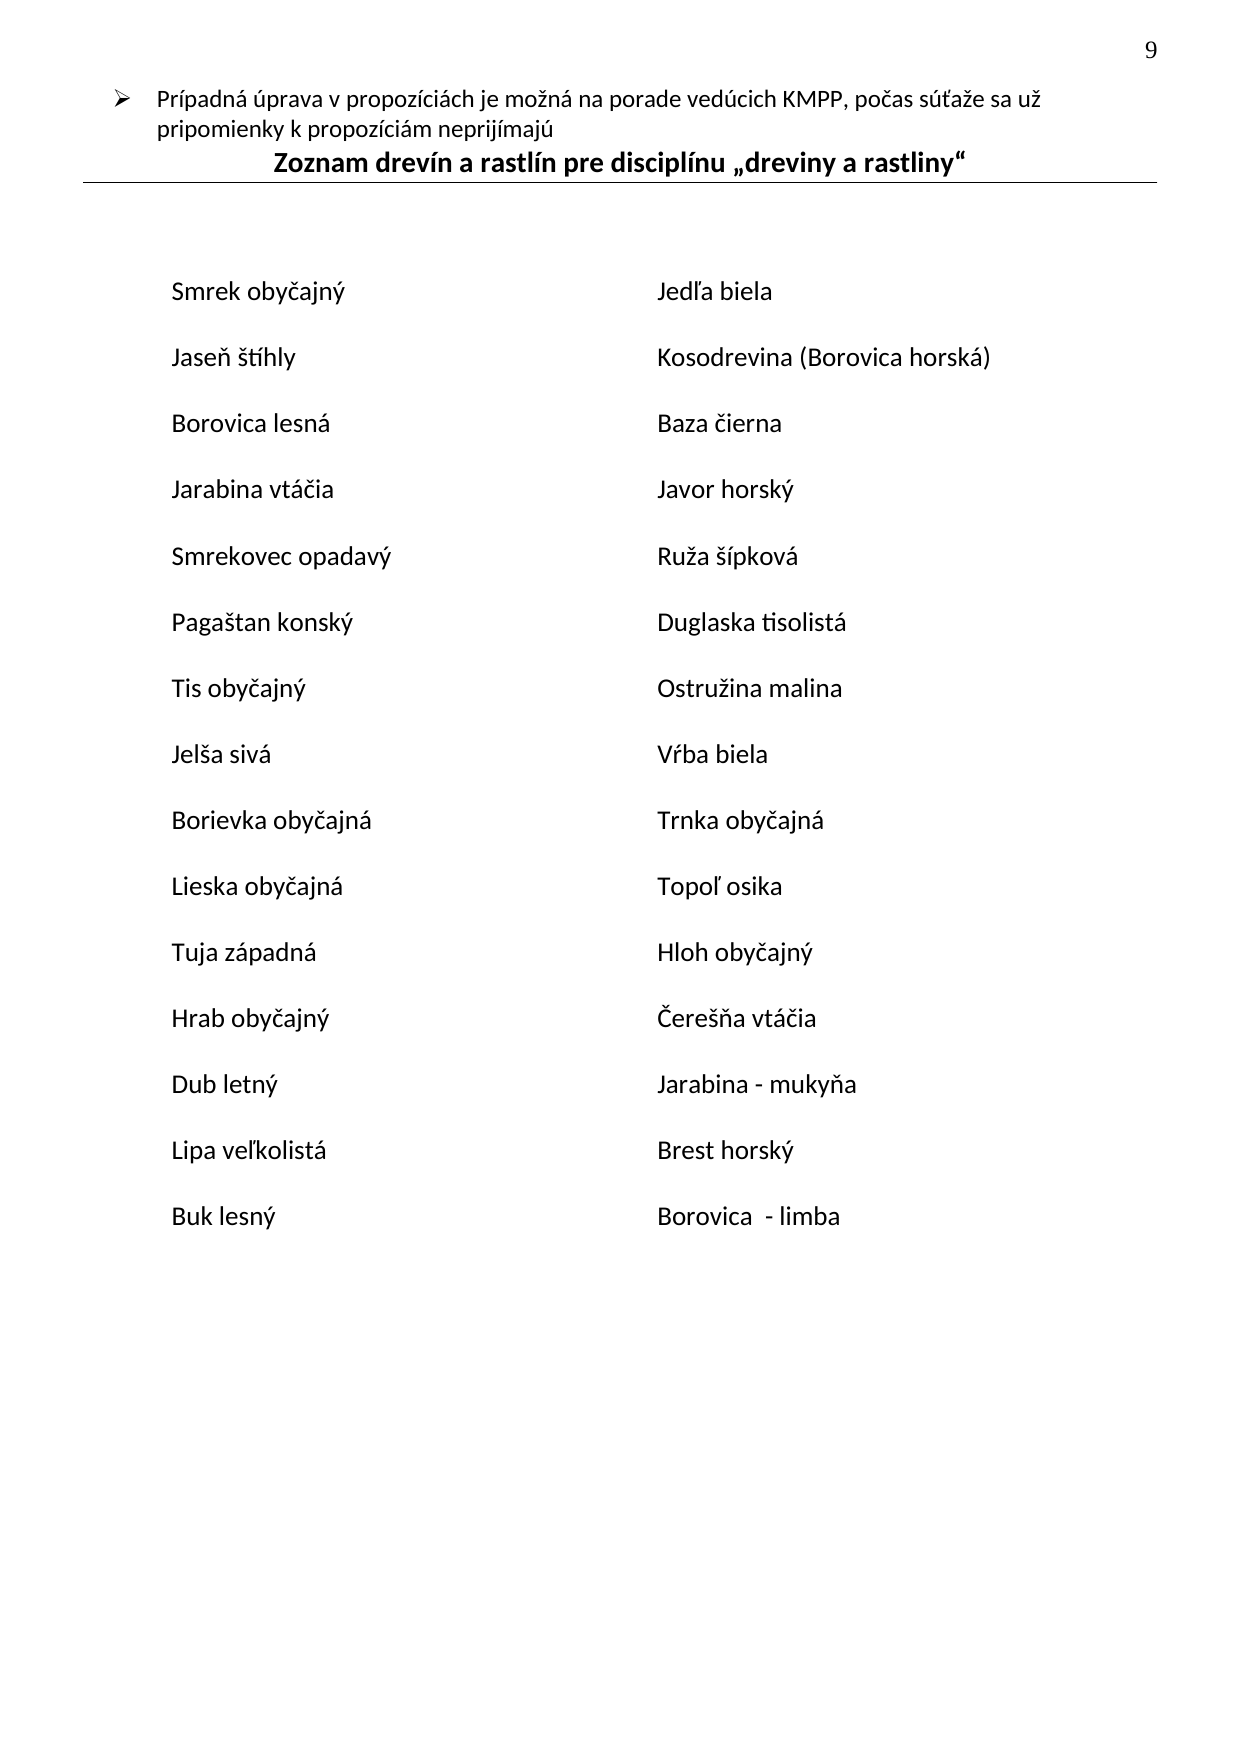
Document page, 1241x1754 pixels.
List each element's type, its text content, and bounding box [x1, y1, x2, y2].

text Smrekovec opadavý [171, 539, 583, 572]
text Brest horský [657, 1133, 1157, 1166]
text Vŕba biela [657, 737, 1157, 770]
text Ruža šípková [657, 539, 1157, 572]
text Ostružina malina [657, 671, 1157, 704]
text Pagaštan konský [171, 605, 583, 638]
list Prípadná úprava v propozíciách je možná na porade vedúcich KMPP, počas súťaže sa už pripomienky k propozíciám neprijímajú [112, 83, 1157, 144]
text Hrab obyčajný [171, 1001, 583, 1034]
text Jarabina - mukyňa [657, 1067, 1157, 1100]
text Hloh obyčajný [657, 935, 1157, 968]
text Baza čierna [657, 407, 1157, 440]
text Jarabina vtáčia [171, 473, 583, 506]
text Lieska obyčajná [171, 869, 583, 902]
text Čerešňa vtáčia [657, 1001, 1157, 1034]
text Jaseň štíhly [171, 341, 583, 374]
text Jelša sivá [171, 737, 583, 770]
text Zoznam drevín a rastlín pre disciplínu „dreviny a rastliny“ [83, 144, 1157, 182]
text Tuja západná [171, 935, 583, 968]
text Jedľa biela [657, 274, 1157, 308]
text Borovica lesná [171, 407, 583, 440]
text Javor horský [657, 473, 1157, 506]
text Kosodrevina (Borovica horská) [657, 341, 1157, 374]
text Buk lesný [171, 1199, 583, 1232]
text Duglaska tisolistá [657, 605, 1157, 638]
text Trnka obyčajná [657, 803, 1157, 836]
text Borovica - limba [657, 1199, 1157, 1232]
text Borievka obyčajná [171, 803, 583, 836]
text Dub letný [171, 1067, 583, 1100]
text Smrek obyčajný [171, 274, 583, 308]
text Tis obyčajný [171, 671, 583, 704]
text Lipa veľkolistá [171, 1133, 583, 1166]
text Topoľ osika [657, 869, 1157, 902]
